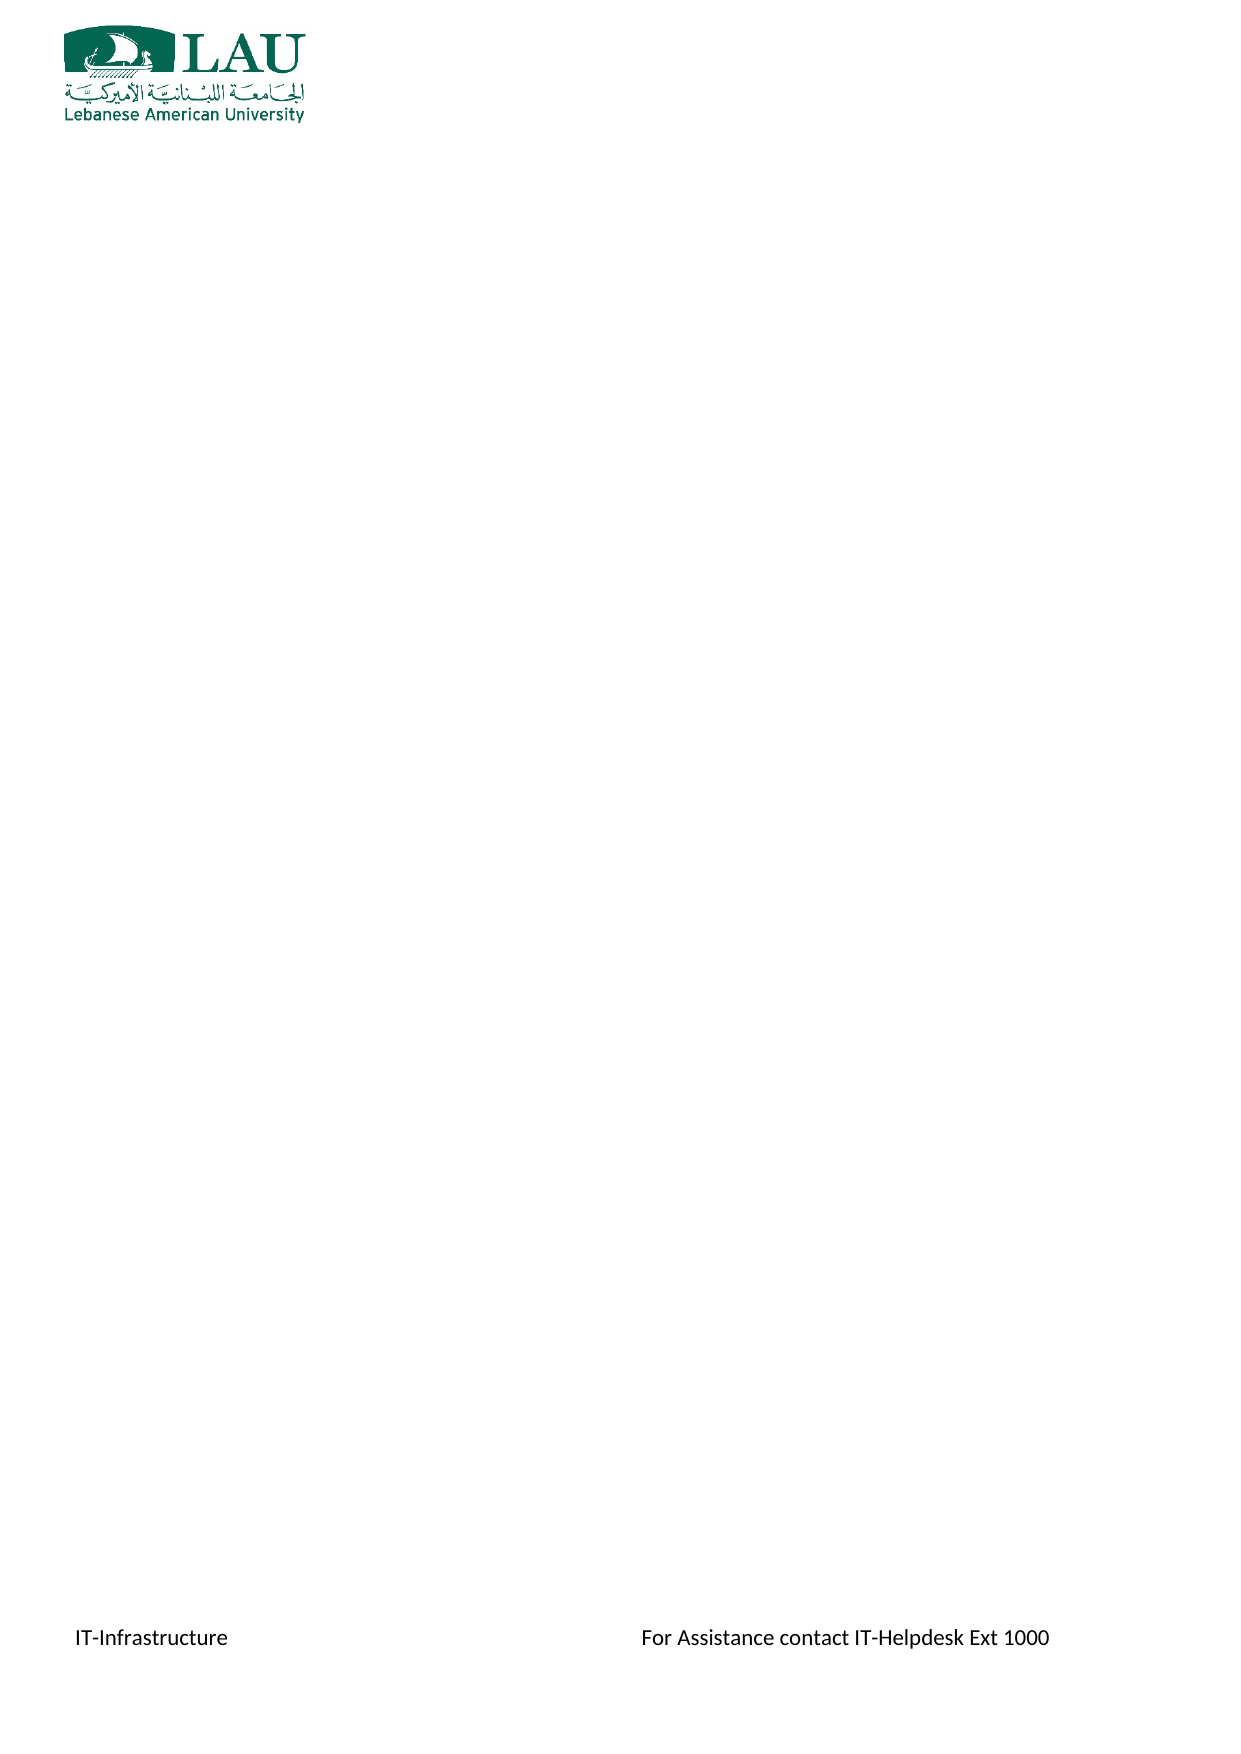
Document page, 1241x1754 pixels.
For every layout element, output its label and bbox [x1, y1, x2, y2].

picture [53, 14, 316, 134]
